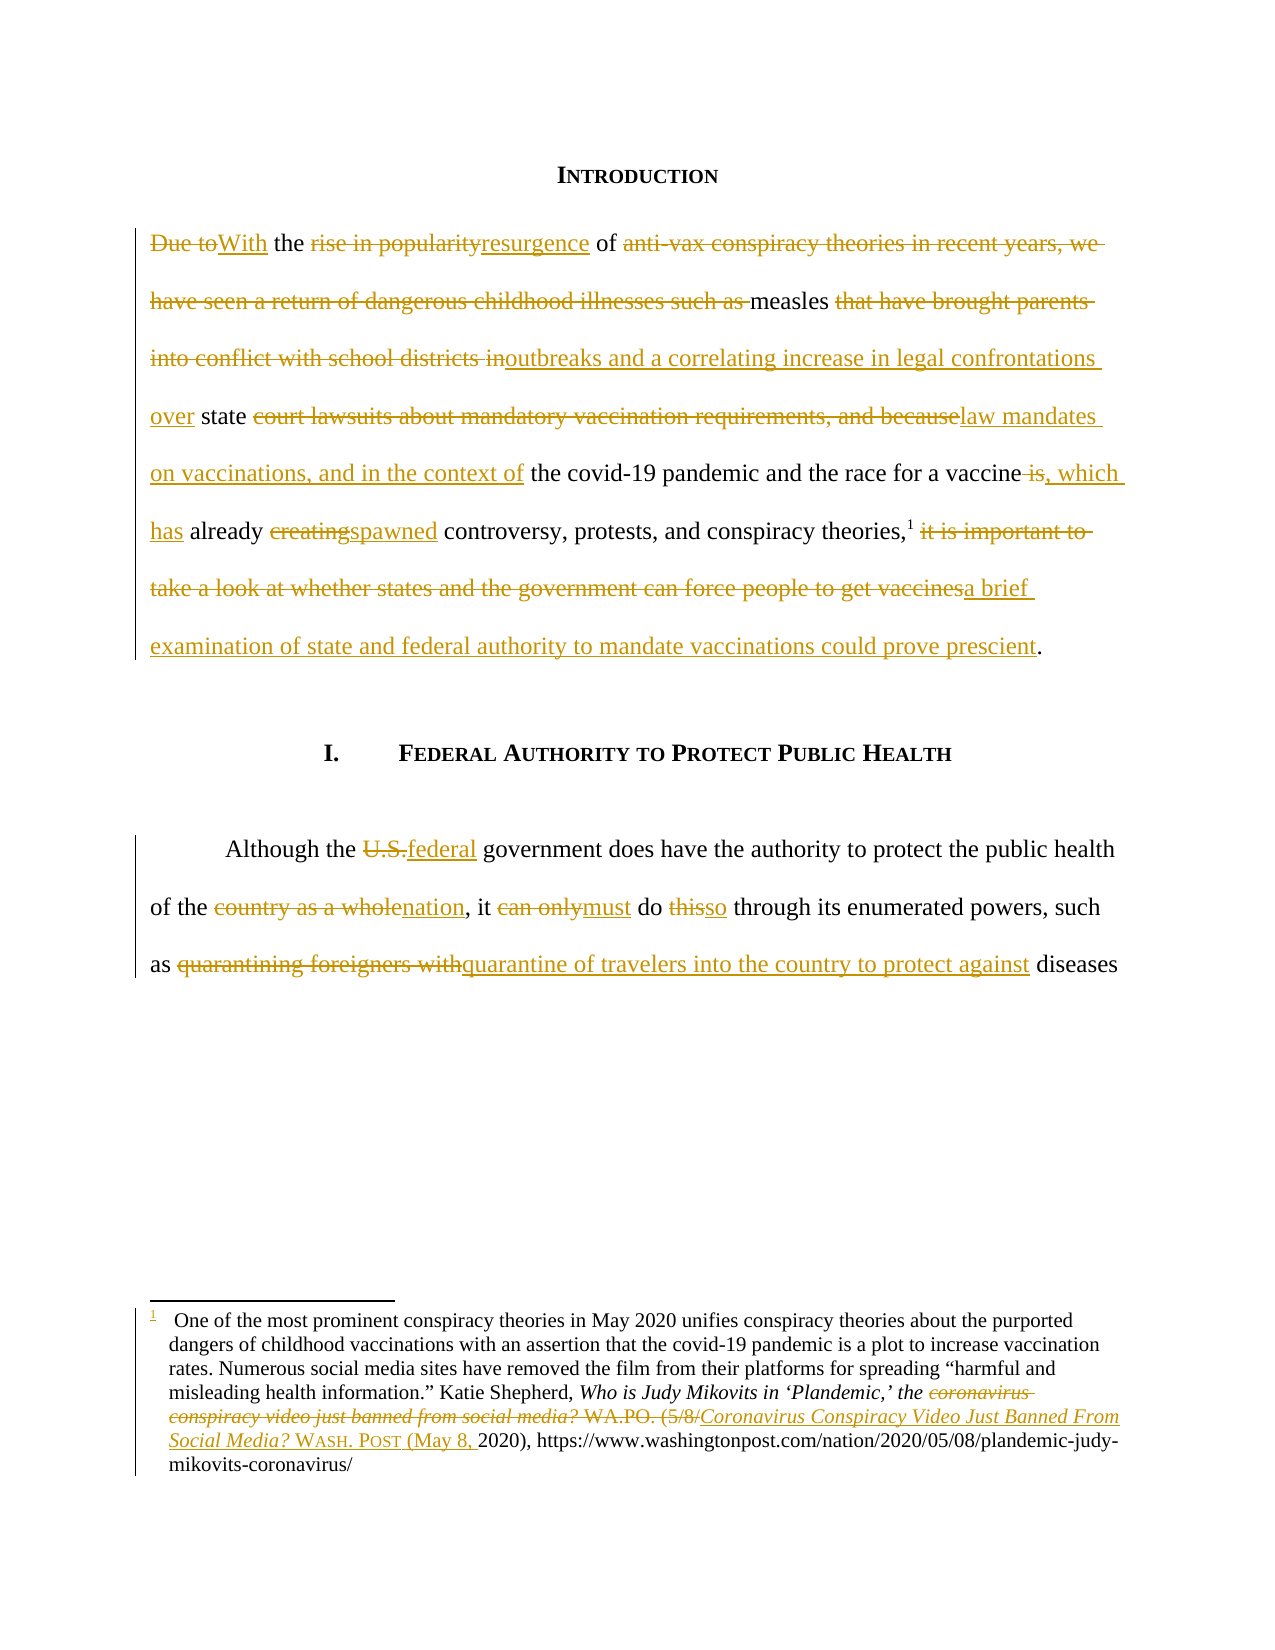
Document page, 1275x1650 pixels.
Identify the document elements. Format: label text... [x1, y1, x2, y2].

text Although the government does have the authority to protect the public health of the , it do through its enumerated powers, such as diseases and or health or and travel between states. that the Constitution does not the federal government to ensure the public health Justice Rhenquist [150, 834, 1125, 978]
list Federal Authority to Protect Public Health [150, 738, 1125, 767]
text the of measles state the covid-19 pandemic and the race for a vaccine already controversy, protests, and conspiracy theories, . [150, 228, 1125, 659]
text Introduction [150, 160, 1125, 189]
